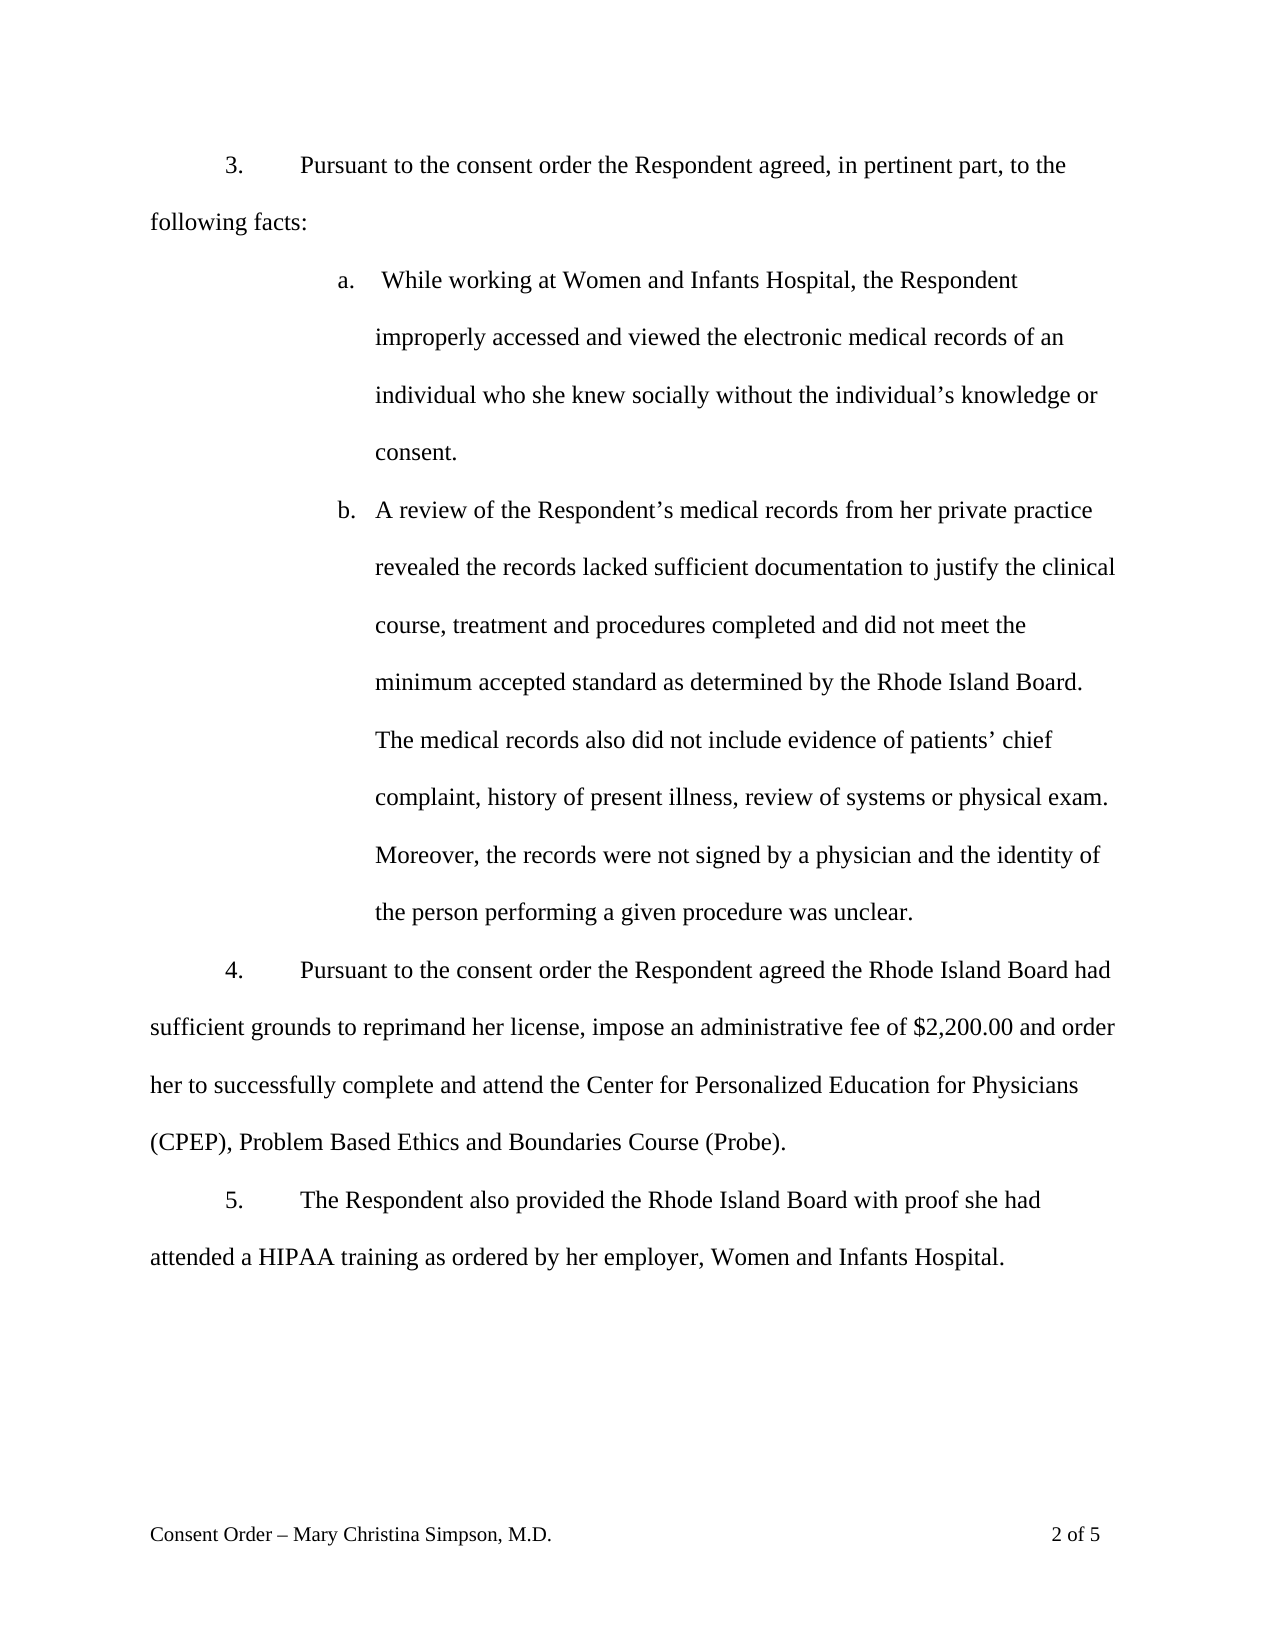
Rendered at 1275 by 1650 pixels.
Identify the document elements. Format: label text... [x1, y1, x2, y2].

list A review of the Respondent’s medical records from her private practice revealed the records lacked sufficient documentation to justify the clinical course, treatment and procedures completed and did not meet the minimum accepted standard as determined by the Rhode Island Board. The medical records also did not include evidence of patients’ chief complaint, history of present illness, review of systems or physical exam. Moreover, the records were not signed by a physician and the identity of the person performing a given procedure was unclear. [337, 495, 1125, 926]
list Pursuant to the consent order the Respondent agreed the Rhode Island Board had sufficient grounds to reprimand her license, impose an administrative fee of $2,200.00 and order her to successfully complete and attend the Center for Personalized Education for Physicians (CPEP), Problem Based Ethics and Boundaries Course (Probe). [150, 955, 1125, 1156]
list While working at Women and Infants Hospital, the Respondent improperly accessed and viewed the electronic medical records of an individual who she knew socially without the individual’s knowledge or consent. [337, 265, 1125, 466]
list Pursuant to the consent order the Respondent agreed, in pertinent part, to the following facts: [150, 150, 1125, 236]
list The Respondent also provided the Rhode Island Board with proof she had attended a HIPAA training as ordered by her employer, Women and Infants Hospital. [150, 1185, 1125, 1271]
